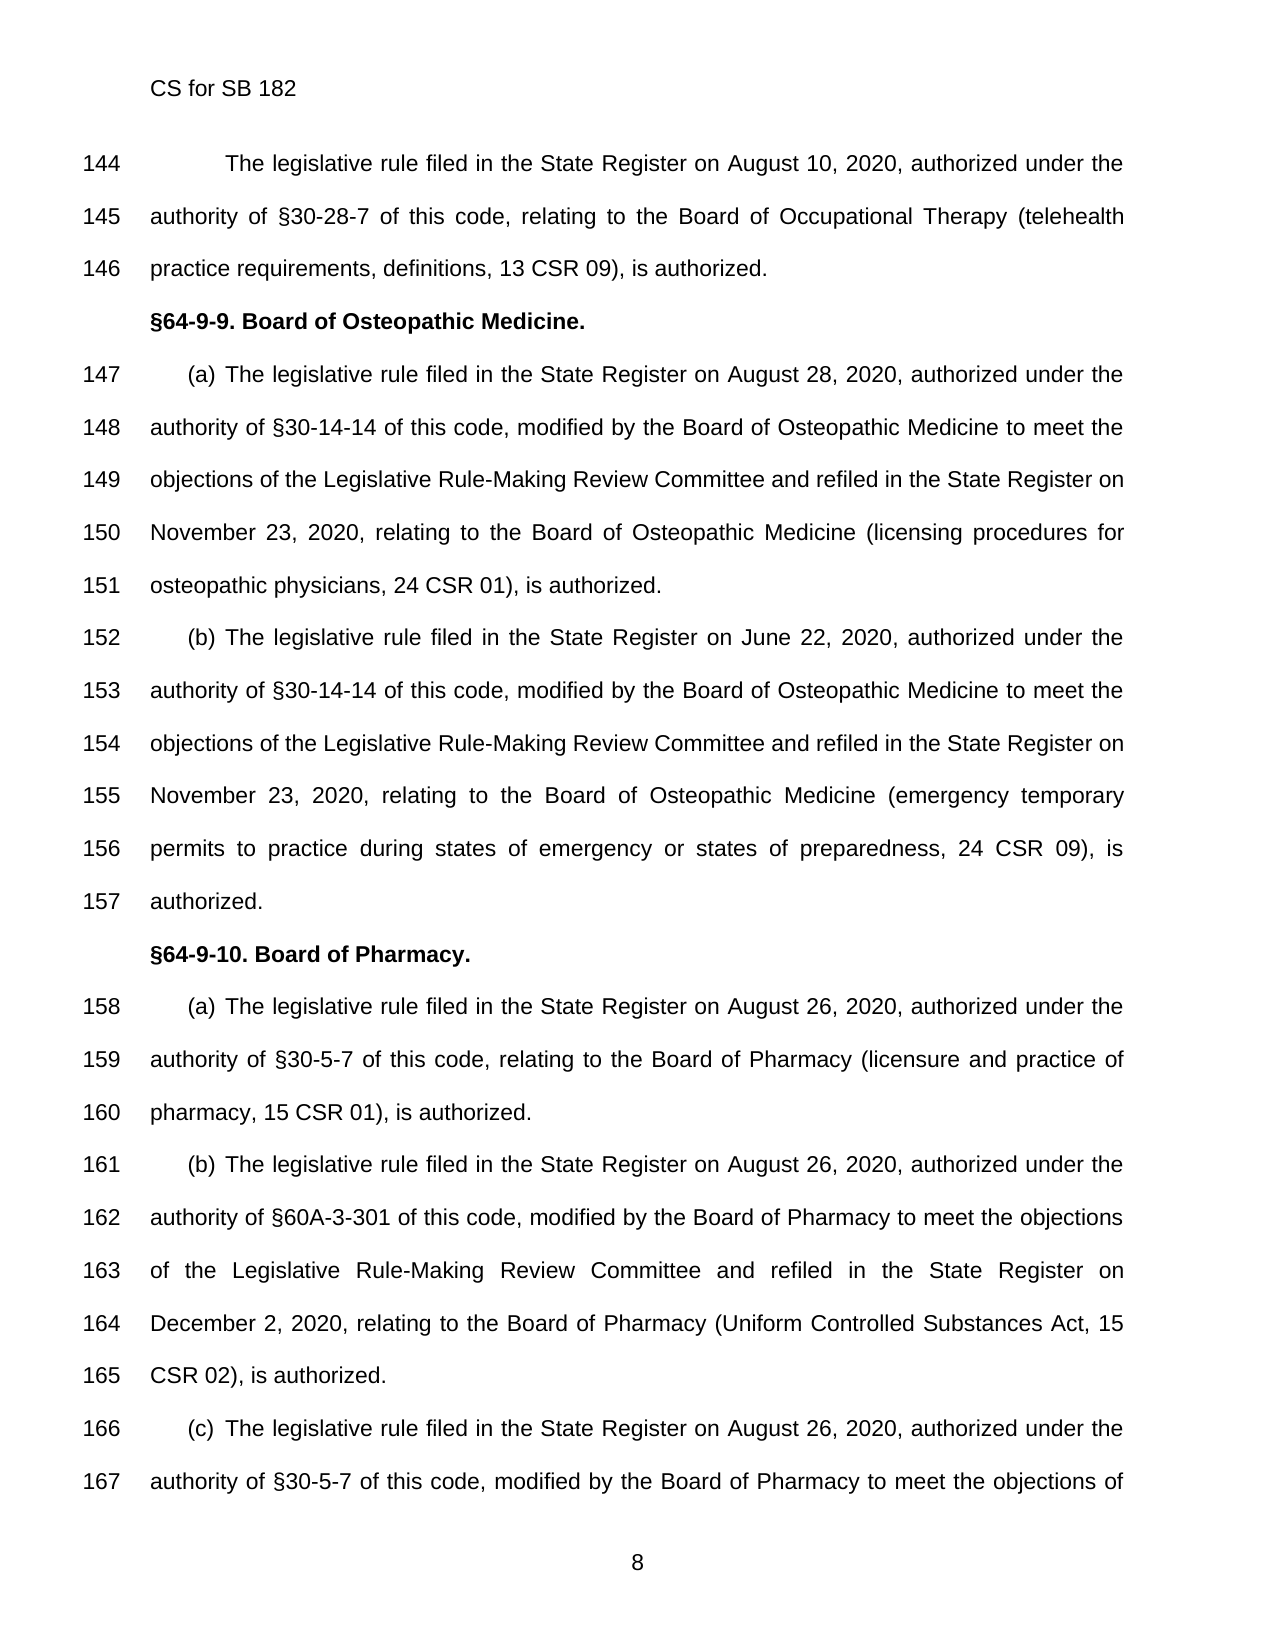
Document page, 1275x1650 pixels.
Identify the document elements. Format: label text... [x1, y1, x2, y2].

text The legislative rule filed in the State Register on August 10, 2020, authorized under the authority of §30-28-7 of this code, relating to the Board of Occupational Therapy (telehealth practice requirements, definitions, 13 CSR 09), is authorized. [150, 150, 1125, 282]
list The legislative rule filed in the State Register on August 26, 2020, authorized under the authority of §60A-3-301 of this code, modified by the Board of Pharmacy to meet the objections of the Legislative Rule-Making Review Committee and refiled in the State Register on December 2, 2020, relating to the Board of Pharmacy (Uniform Controlled Substances Act, 15 CSR 02), is authorized. [150, 1151, 1125, 1389]
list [150, 1415, 1125, 1494]
subtitle §64-9-10. Board of Pharmacy. [150, 941, 1125, 967]
subtitle §64-9-9. Board of Osteopathic Medicine. [150, 308, 1125, 334]
list The legislative rule filed in the State Register on August 28, 2020, authorized under the authority of §30-14-14 of this code, modified by the Board of Osteopathic Medicine to meet the objections of the Legislative Rule-Making Review Committee and refiled in the State Register on November 23, 2020, relating to the Board of Osteopathic Medicine (licensing procedures for osteopathic physicians, 24 CSR 01), is authorized. [150, 361, 1125, 598]
list The legislative rule filed in the State Register on June 22, 2020, authorized under the authority of §30-14-14 of this code, modified by the Board of Osteopathic Medicine to meet the objections of the Legislative Rule-Making Review Committee and refiled in the State Register on November 23, 2020, relating to the Board of Osteopathic Medicine (emergency temporary permits to practice during states of emergency or states of preparedness, 24 CSR 09), is authorized. [150, 624, 1125, 914]
list The legislative rule filed in the State Register on August 26, 2020, authorized under the authority of §30-5-7 of this code, relating to the Board of Pharmacy (licensure and practice of pharmacy, 15 CSR 01), is authorized. [150, 993, 1125, 1125]
